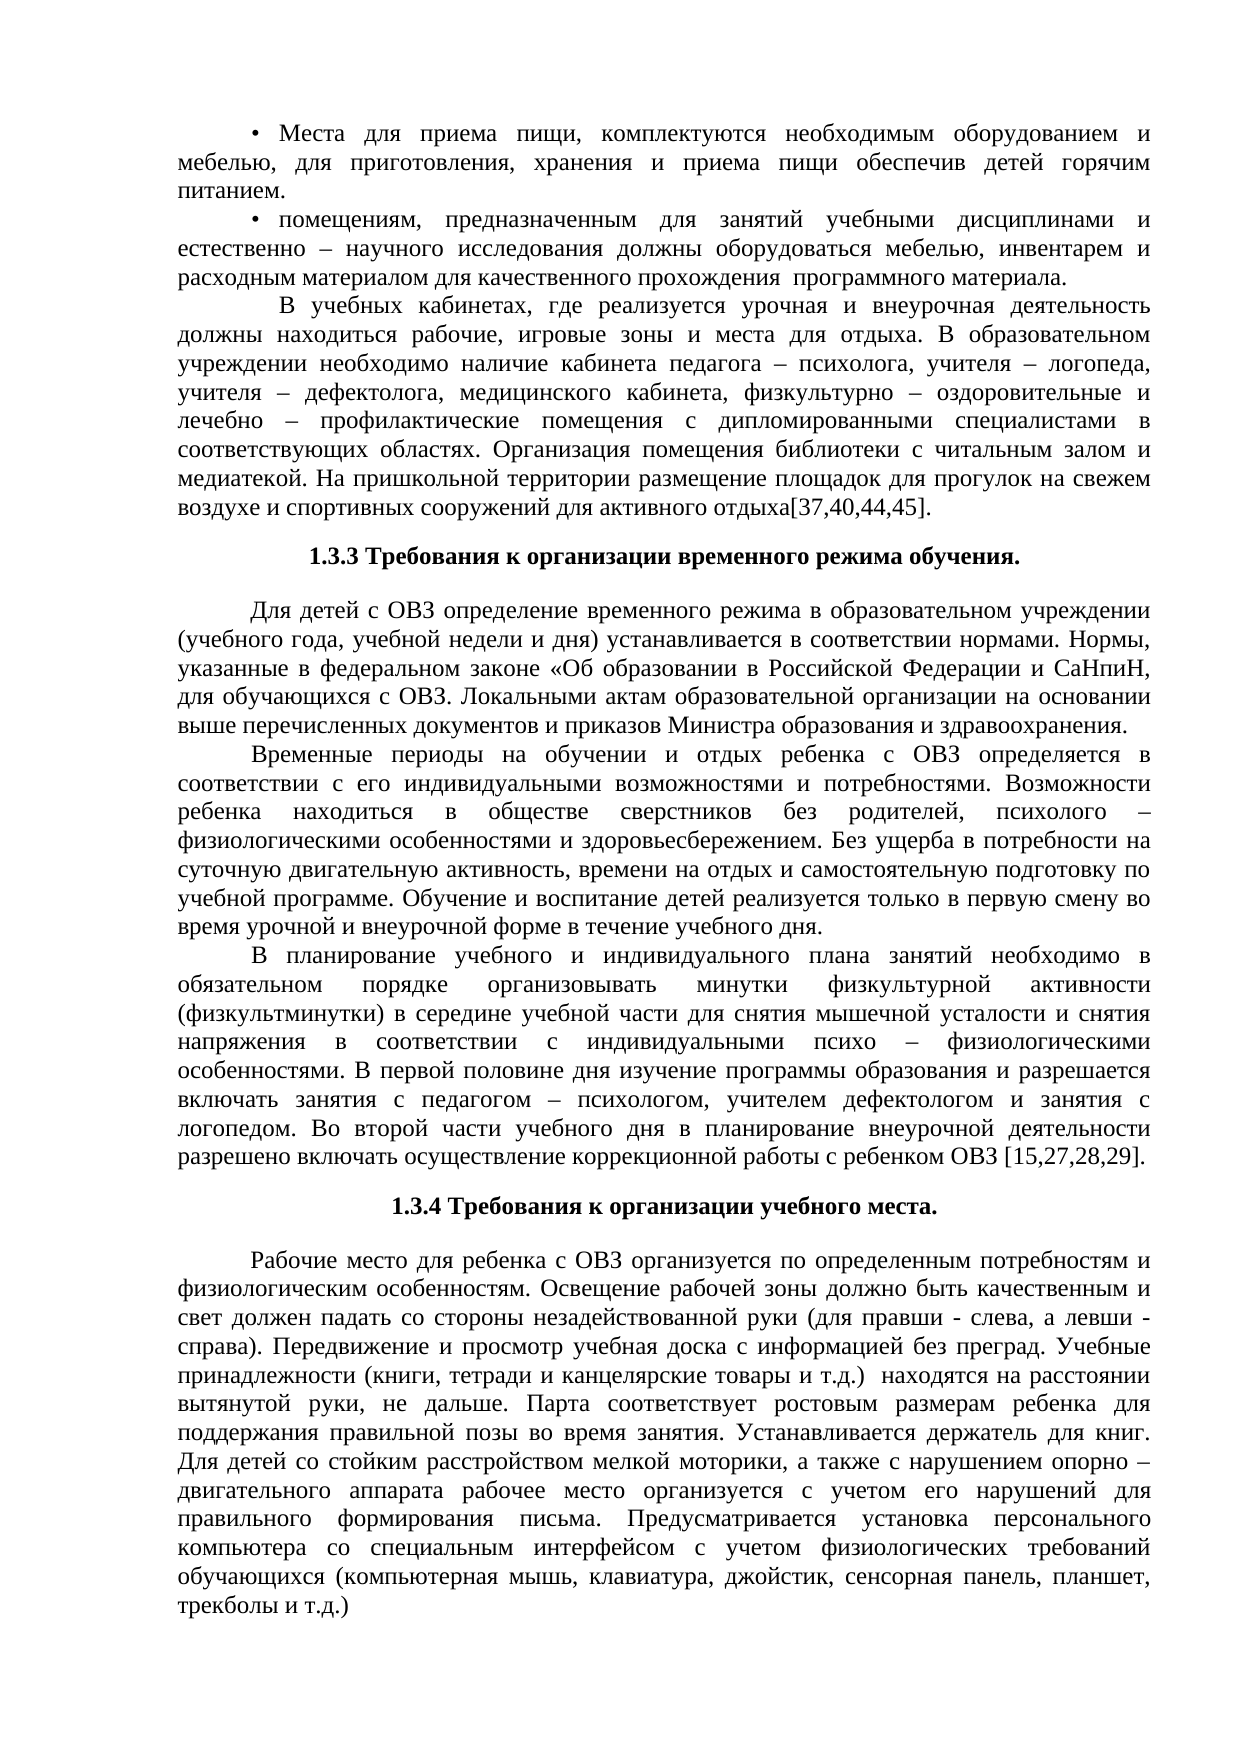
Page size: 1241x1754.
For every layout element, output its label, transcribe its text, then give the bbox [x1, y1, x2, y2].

subtitle 1.3.3 Требования к организации временного режима обучения. [177, 541, 1152, 570]
text Рабочие место для ребенка с ОВЗ организуется по определенным потребностям и физиологическим особенностям. Освещение рабочей зоны должно быть качественным и свет должен падать со стороны незадействованной руки (для правши - слева, а левши - справа). Передвижение и просмотр учебная доска с информацией без преград. Учебные принадлежности (книги, тетради и канцелярские товары и т.д.) находятся на расстоянии вытянутой руки, не дальше. Парта соответствует ростовым размерам ребенка для поддержания правильной позы во время занятия. Устанавливается держатель для книг. Для детей со стойким расстройством мелкой моторики, а также с нарушением опорно – двигательного аппарата рабочее место организуется с учетом его нарушений для правильного формирования письма. Предусматривается установка персонального компьютера со специальным интерфейсом с учетом физиологических требований обучающихся (компьютерная мышь, клавиатура, джойстик, сенсорная панель, планшет, трекболы и т.д.) [177, 1245, 1152, 1618]
text Временные периоды на обучении и отдых ребенка с ОВЗ определяется в соответствии с его индивидуальными возможностями и потребностями. Возможности ребенка находиться в обществе сверстников без родителей, психолого – физиологическими особенностями и здоровьесбережением. Без ущерба в потребности на суточную двигательную активность, времени на отдых и самостоятельную подготовку по учебной программе. Обучение и воспитание детей реализуется только в первую смену во время урочной и внеурочной форме в течение учебного дня. [177, 739, 1152, 940]
text В планирование учебного и индивидуального плана занятий необходимо в обязательном порядке организовывать минутки физкультурной активности (физкультминутки) в середине учебной части для снятия мышечной усталости и снятия напряжения в соответствии с индивидуальными психо – физиологическими особенностями. В первой половине дня изучение программы образования и разрешается включать занятия с педагогом – психологом, учителем дефектологом и занятия с логопедом. Во второй части учебного дня в планирование внеурочной деятельности разрешено включать осуществление коррекционной работы с ребенком ОВЗ [15,27,28,29]. [177, 940, 1152, 1170]
text В учебных кабинетах, где реализуется урочная и внеурочная деятельность должны находиться рабочие, игровые зоны и места для отдыха. В образовательном учреждении необходимо наличие кабинета педагога – психолога, учителя – логопеда, учителя – дефектолога, медицинского кабинета, физкультурно – оздоровительные и лечебно – профилактические помещения с дипломированными специалистами в соответствующих областях. Организация помещения библиотеки с читальным залом и медиатекой. На пришкольной территории размещение площадок для прогулок на свежем воздухе и спортивных сооружений для активного отдыха[37,40,44,45]. [177, 291, 1152, 521]
subtitle 1.3.4 Требования к организации учебного места. [177, 1191, 1152, 1220]
list помещениям, предназначенным для занятий учебными дисциплинами и естественно – научного исследования должны оборудоваться мебелью, инвентарем и расходным материалом для качественного прохождения программного материала. [177, 204, 1152, 291]
text Для детей с ОВЗ определение временного режима в образовательном учреждении (учебного года, учебной недели и дня) устанавливается в соответствии нормами. Нормы, указанные в федеральном законе «Об образовании в Российской Федерации и СаНпиН, для обучающихся с ОВЗ. Локальными актам образовательной организации на основании выше перечисленных документов и приказов Министра образования и здравоохранения. [177, 595, 1152, 739]
list Места для приема пищи, комплектуются необходимым оборудованием и мебелью, для приготовления, хранения и приема пищи обеспечив детей горячим питанием. [177, 118, 1152, 204]
